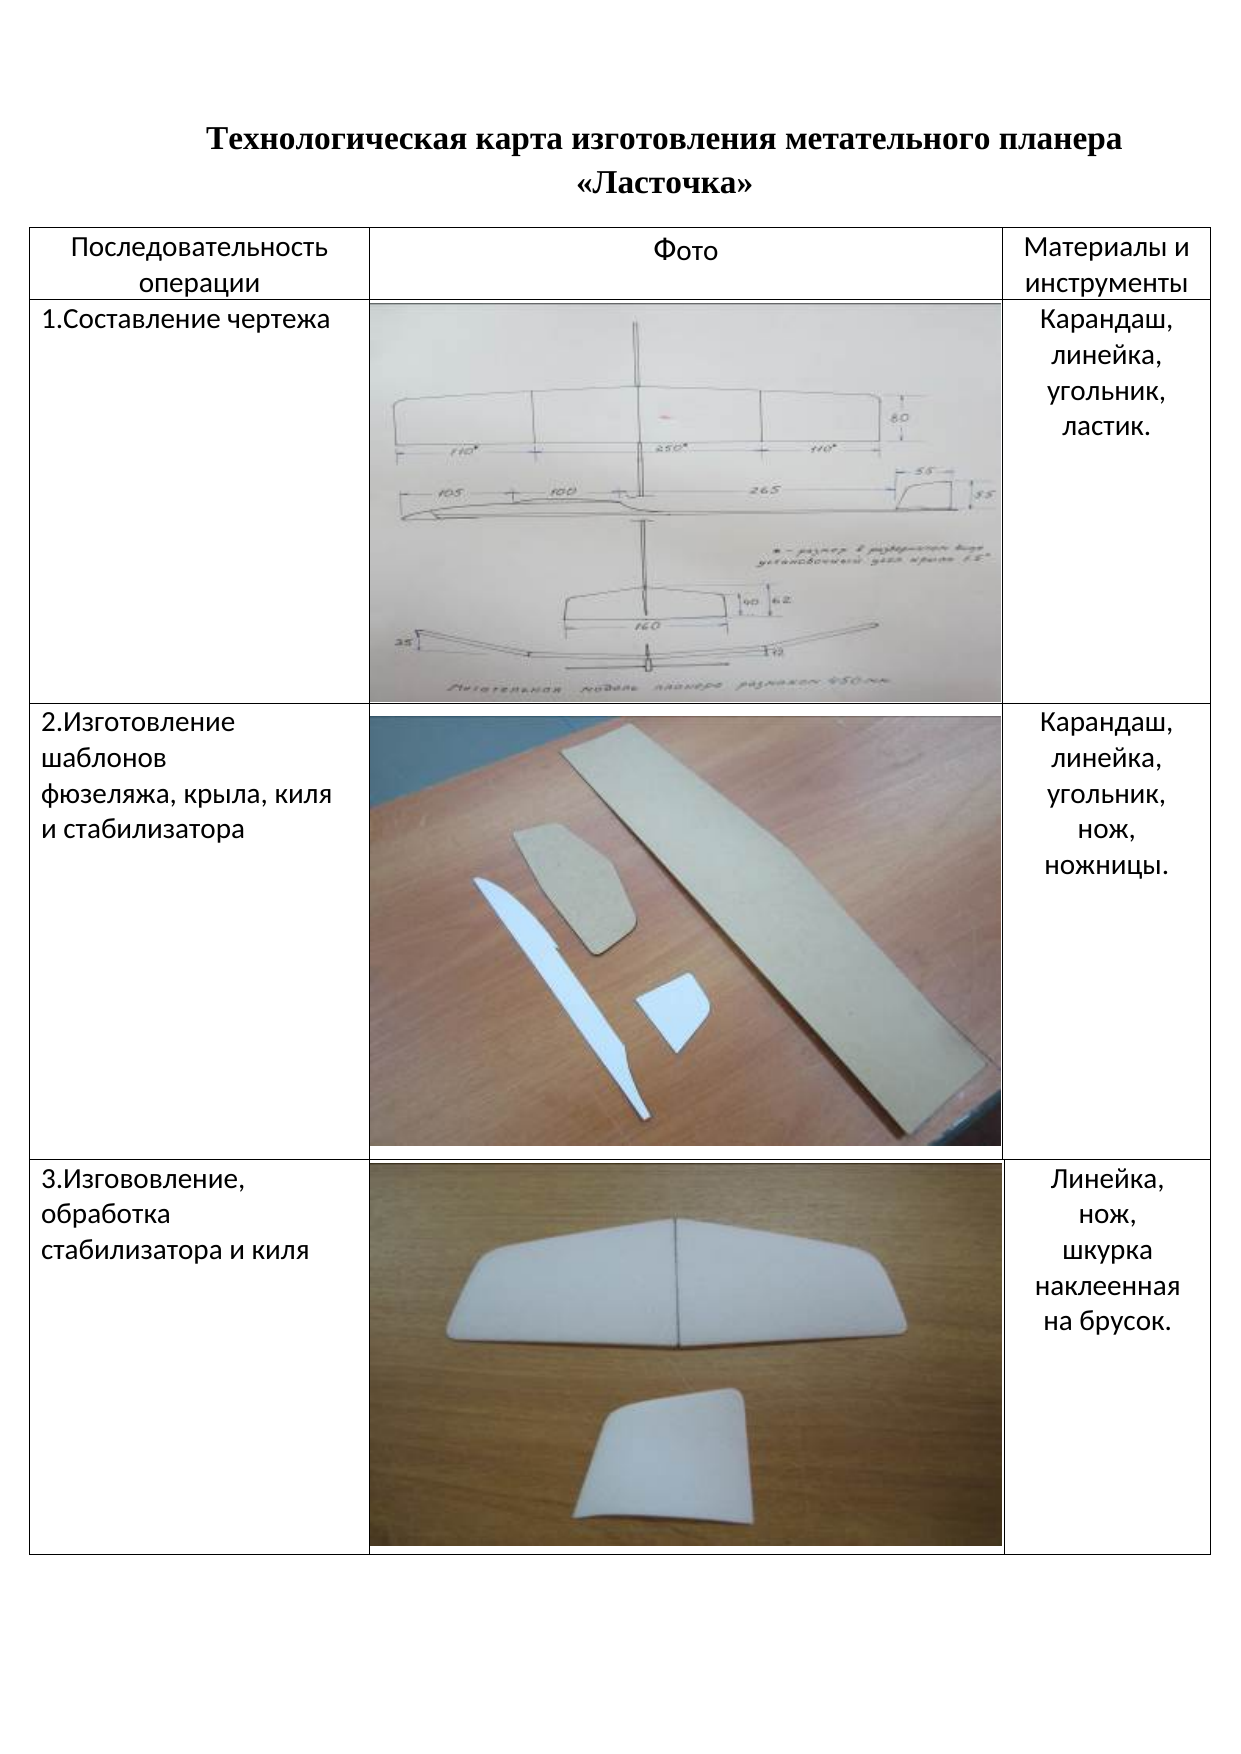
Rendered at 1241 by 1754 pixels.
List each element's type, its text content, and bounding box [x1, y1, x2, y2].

table_header Последовательность операции [30, 228, 369, 299]
table_cell 2.Изготовление шаблонов фюзеляжа, крыла, киля и стабилизатора [30, 704, 369, 1159]
table_cell 3.Изгововление, обработка стабилизатора и киля [30, 1160, 369, 1554]
table_header Фото [370, 228, 1002, 299]
table_cell Карандаш, линейка, угольник, ластик. [1003, 300, 1210, 702]
table_cell Карандаш, линейка, угольник, нож, ножницы. [1003, 704, 1210, 1159]
table_cell Линейка, нож, шкурка наклеенная на брусок. [1005, 1160, 1210, 1554]
picture [370, 1163, 1002, 1546]
table_cell [370, 300, 1002, 702]
table_cell [370, 704, 1002, 1159]
picture [370, 303, 1001, 702]
text Технологическая карта изготовления метательного планера «Ласточка» [177, 118, 1152, 201]
table_cell [370, 1160, 1004, 1554]
picture [370, 716, 1001, 1146]
table_cell 1.Составление чертежа [30, 300, 369, 702]
table_header Материалы и инструменты [1003, 228, 1210, 299]
